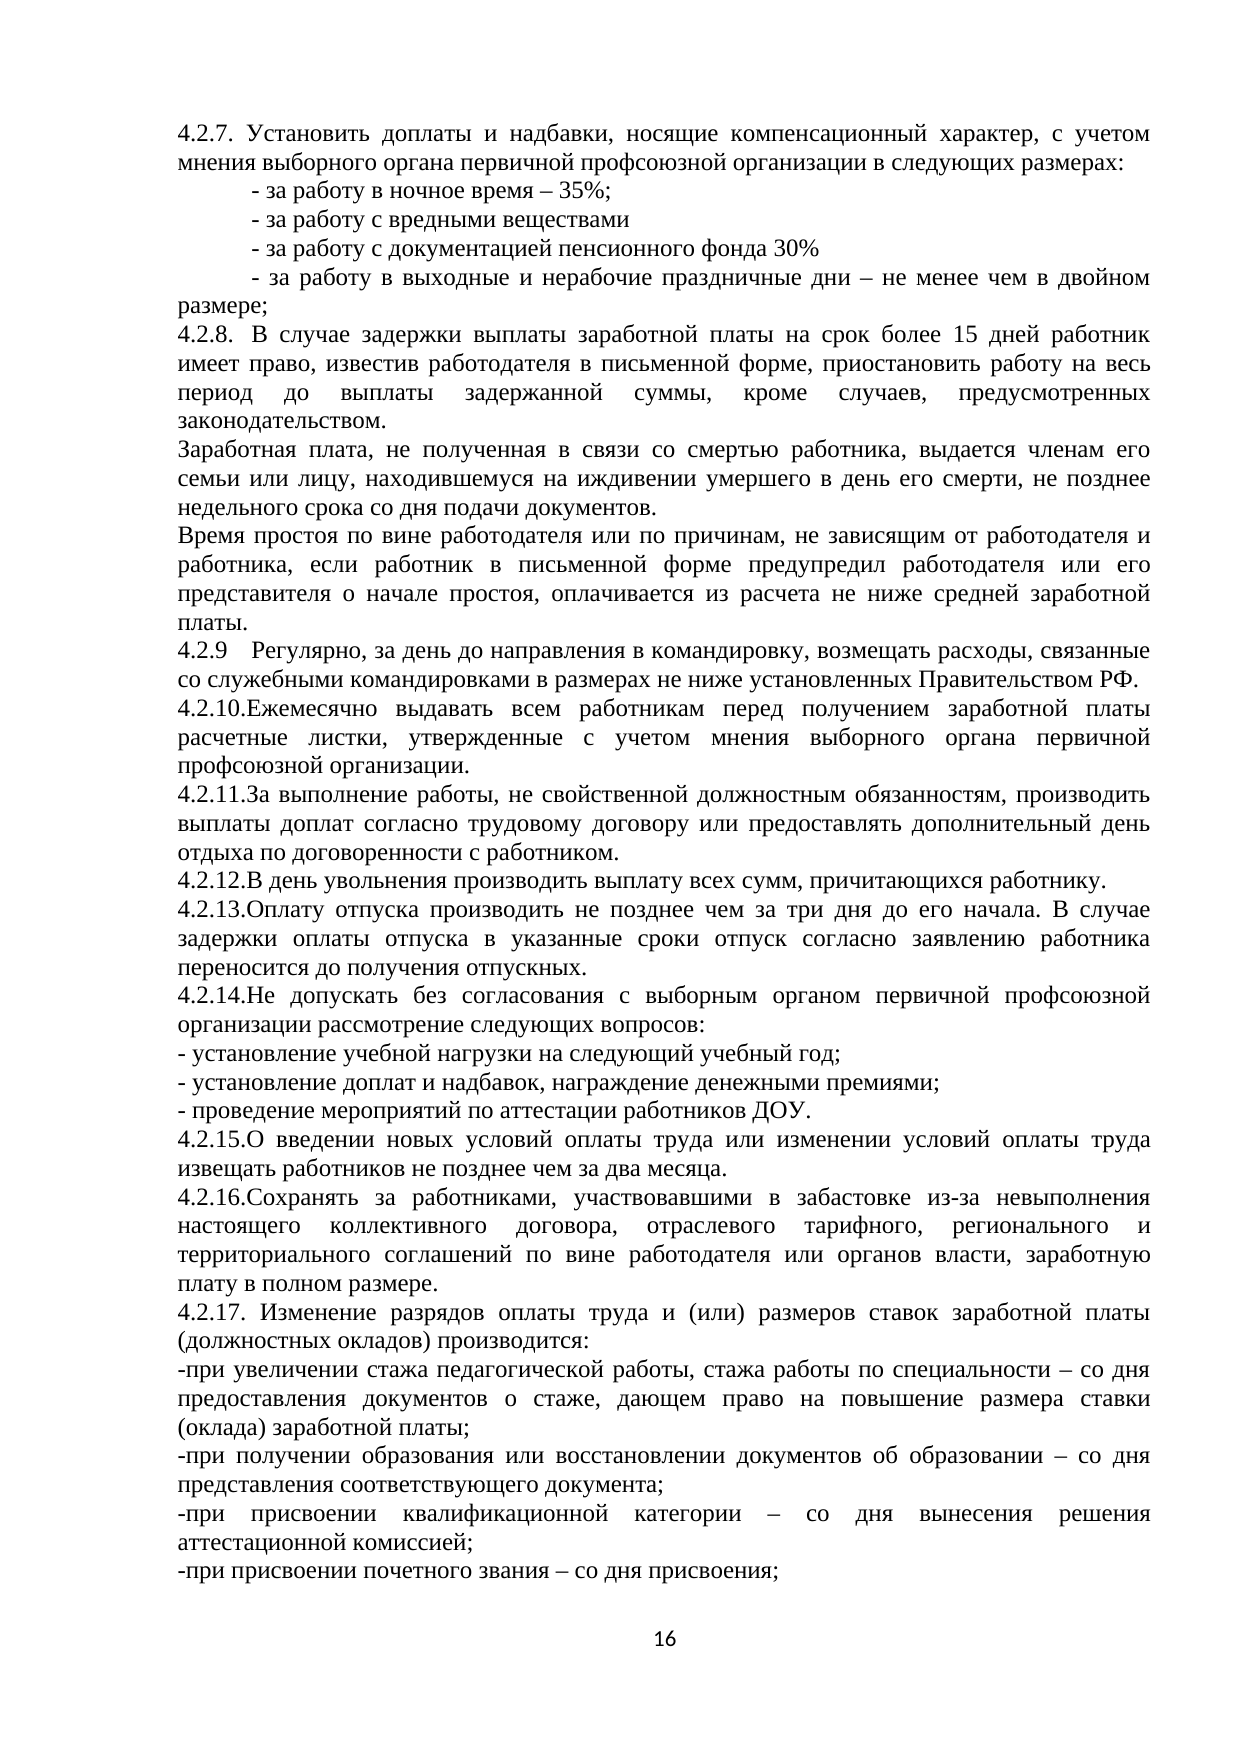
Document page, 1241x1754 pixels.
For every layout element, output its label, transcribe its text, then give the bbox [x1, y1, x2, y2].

text - проведение мероприятий по аттестации работников ДОУ. [177, 1096, 1152, 1124]
text 4.2.17. Изменение разрядов оплаты труда и (или) размеров ставок заработной платы (должностных окладов) производится: [177, 1297, 1152, 1354]
text -при присвоении почетного звания – со дня присвоения; [177, 1556, 1152, 1584]
text 4.2.16.Сохранять за работниками, участвовавшими в забастовке из-за невыполнения настоящего коллективного договора, отраслевого тарифного, регионального и территориального соглашений по вине работодателя или органов власти, заработную плату в полном размере. [177, 1182, 1152, 1297]
text - установление учебной нагрузки на следующий учебный год; [177, 1038, 1152, 1067]
text 4.2.11.За выполнение работы, не свойственной должностным обязанностям, производить выплаты доплат согласно трудовому договору или предоставлять дополнительный день отдыха по договоренности с работником. [177, 779, 1152, 866]
text Время простоя по вине работодателя или по причинам, не зависящим от работодателя и работника, если работник в письменной форме предупредил работодателя или его представителя о начале простоя, оплачивается из расчета не ниже средней заработной платы. [177, 521, 1152, 636]
text - за работу в выходные и нерабочие праздничные дни – не менее чем в двойном размере; [177, 262, 1152, 319]
text - за работу в ночное время – 35%; [177, 176, 1152, 204]
text 4.2.10.Ежемесячно выдавать всем работникам перед получением заработной платы расчетные листки, утвержденные с учетом мнения выборного органа первичной профсоюзной организации. [177, 693, 1152, 779]
text 4.2.15.О введении новых условий оплаты труда или изменении условий оплаты труда извещать работников не позднее чем за два месяца. [177, 1124, 1152, 1182]
text - установление доплат и надбавок, награждение денежными премиями; [177, 1067, 1152, 1096]
text 4.2.14.Не допускать без согласования с выборным органом первичной профсоюзной организации рассмотрение следующих вопросов: [177, 981, 1152, 1038]
text 4.2.8. В случае задержки выплаты заработной платы на срок более 15 дней работник имеет право, известив работодателя в письменной форме, приостановить работу на весь период до выплаты задержанной суммы, кроме случаев, предусмотренных законодательством. [177, 319, 1152, 434]
text -при увеличении стажа педагогической работы, стажа работы по специальности – со дня предоставления документов о стаже, дающем право на повышение размера ставки (оклада) заработной платы; [177, 1354, 1152, 1441]
text Заработная плата, не полученная в связи со смертью работника, выдается членам его семьи или лицу, находившемуся на иждивении умершего в день его смерти, не позднее недельного срока со дня подачи документов. [177, 434, 1152, 521]
text -при присвоении квалификационной категории – со дня вынесения решения аттестационной комиссией; [177, 1498, 1152, 1556]
text 4.2.9 Регулярно, за день до направления в командировку, возмещать расходы, связанные со служебными командировками в размерах не ниже установленных Правительством РФ. [177, 636, 1152, 693]
text - за работу с вредными веществами [177, 204, 1152, 233]
text 4.2.7. Установить доплаты и надбавки, носящие компенсационный характер, с учетом мнения выборного органа первичной профсоюзной организации в следующих размерах: [177, 118, 1152, 176]
text -при получении образования или восстановлении документов об образовании – со дня представления соответствующего документа; [177, 1441, 1152, 1498]
text 4.2.12.В день увольнения производить выплату всех сумм, причитающихся работнику. [177, 866, 1152, 894]
text 4.2.13.Оплату отпуска производить не позднее чем за три дня до его начала. В случае задержки оплаты отпуска в указанные сроки отпуск согласно заявлению работника переносится до получения отпускных. [177, 894, 1152, 981]
text - за работу с документацией пенсионного фонда 30% [177, 233, 1152, 262]
